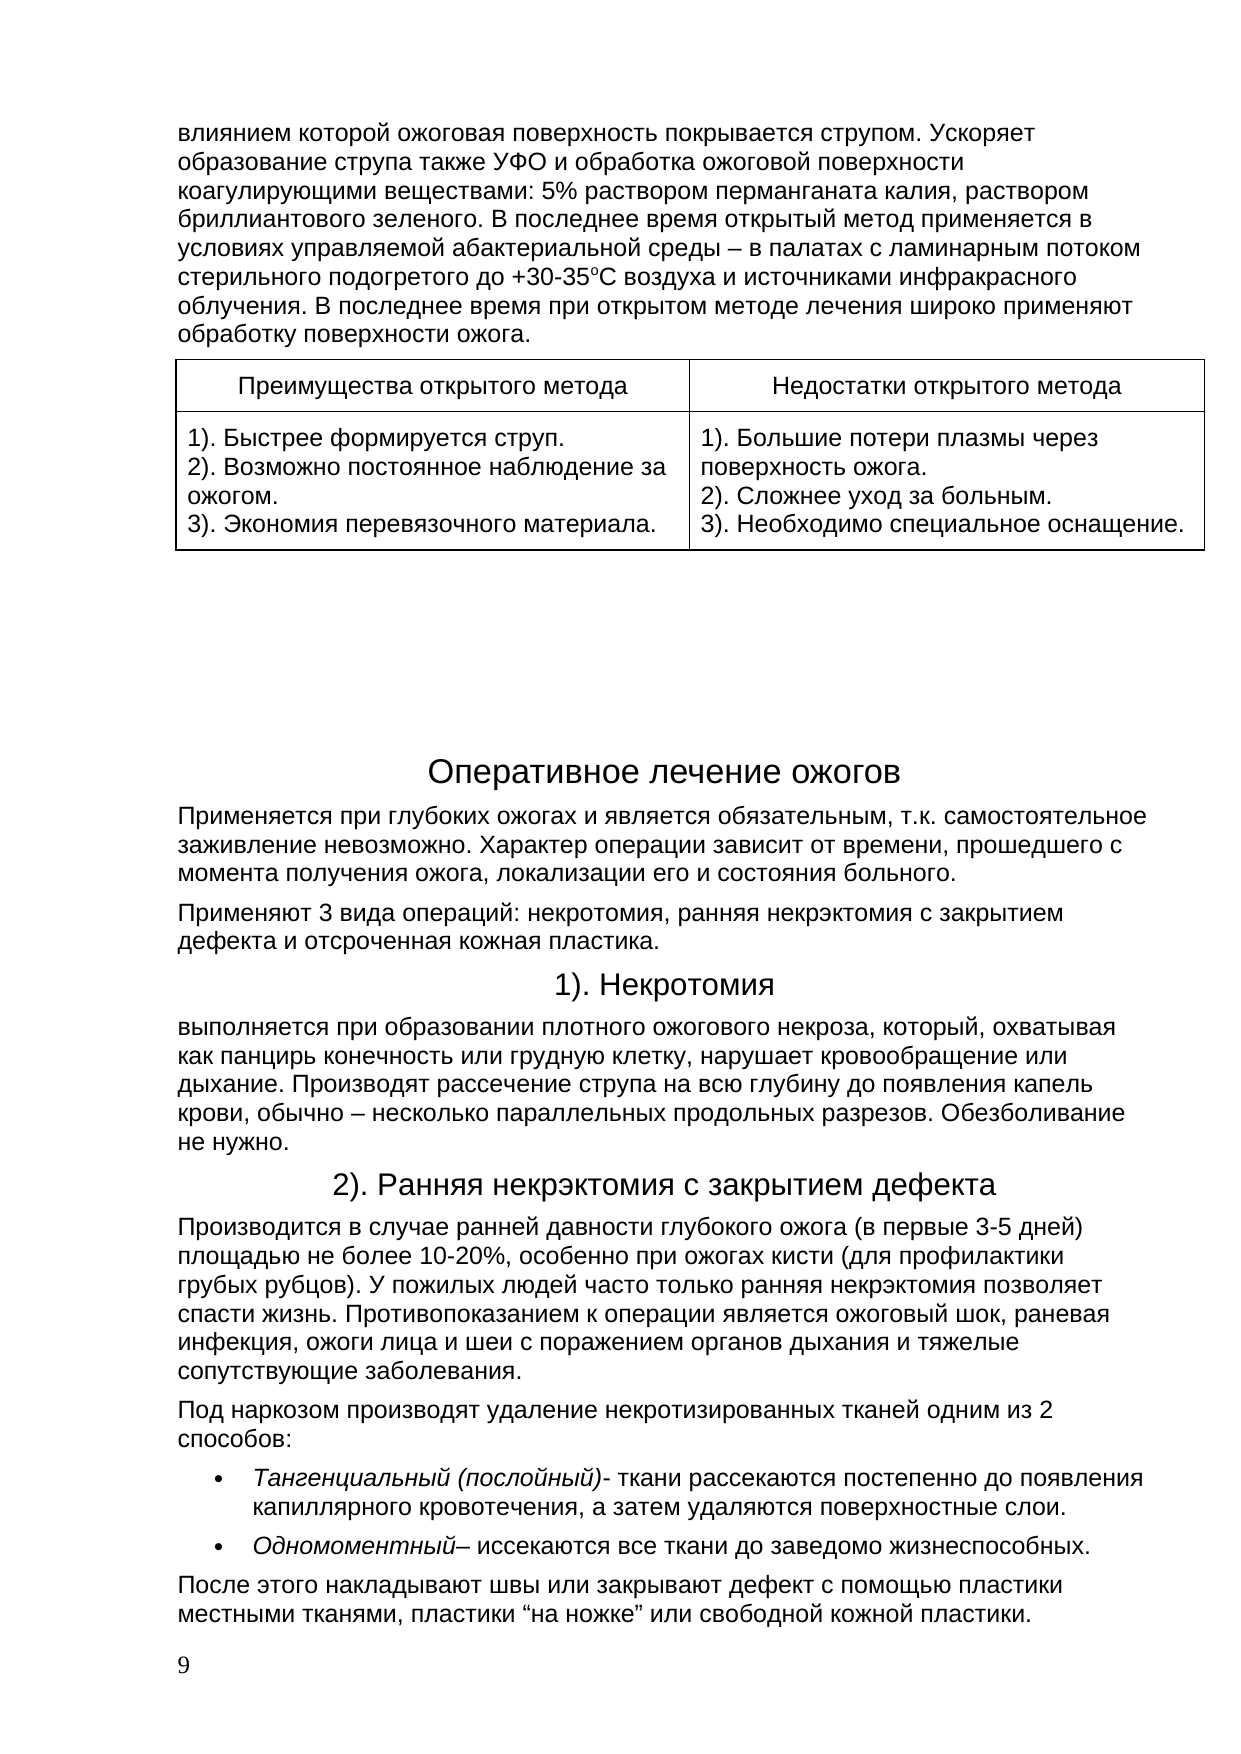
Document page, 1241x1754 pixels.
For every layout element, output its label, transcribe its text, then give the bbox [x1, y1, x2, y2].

text Применяют 3 вида операций: некротомия, ранняя некрэктомия с закрытием дефекта и отсроченная кожная пластика. [177, 898, 1152, 955]
list Одномоментный– иссекаются все ткани до заведомо жизнеспособных. [215, 1531, 1152, 1560]
subtitle 1). Некротомия [177, 966, 1152, 1001]
table_cell 1). Быстрее формируется струп. 2). Возможно постоянное наблюдение за ожогом. 3). Экономия перевязочного материала. [177, 412, 689, 549]
text выполняется при образовании плотного ожогового некроза, который, охватывая как панцирь конечность или грудную клетку, нарушает кровообращение или дыхание. Производят рассечение струпа на всю глубину до появления капель крови, обычно – несколько параллельных продольных разрезов. Обезболивание не нужно. [177, 1012, 1152, 1156]
text Производится в случае ранней давности глубокого ожога (в первые 3-5 дней) площадью не более 10-20%, особенно при ожогах кисти (для профилактики грубых рубцов). У пожилых людей часто только ранняя некрэктомия позволяет спасти жизнь. Противопоказанием к операции является ожоговый шок, раневая инфекция, ожоги лица и шеи с поражением органов дыхания и тяжелые сопутствующие заболевания. [177, 1212, 1152, 1385]
text После этого накладывают швы или закрывают дефект с помощью пластики местными тканями, пластики “на ножке” или свободной кожной пластики. [177, 1570, 1152, 1628]
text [177, 118, 1152, 348]
text Применяется при глубоких ожогах и является обязательным, т.к. самостоятельное заживление невозможно. Характер операции зависит от времени, прошедшего с момента получения ожога, локализации его и состояния больного. [177, 801, 1152, 887]
subtitle 2). Ранняя некрэктомия с закрытием дефекта [177, 1166, 1152, 1202]
list Тангенциальный (послойный)- ткани рассекаются постепенно до появления капиллярного кровотечения, а затем удаляются поверхностные слои. [215, 1463, 1152, 1521]
text Под наркозом производят удаление некротизированных тканей одним из 2 способов: [177, 1395, 1152, 1453]
subtitle Оперативное лечение ожогов [177, 751, 1152, 791]
table_header Недостатки открытого метода [690, 360, 1204, 411]
table_header Преимущества открытого метода [177, 360, 689, 411]
table_cell 1). Большие потери плазмы через поверхность ожога. 2). Сложнее уход за больным. 3). Необходимо специальное оснащение. [690, 412, 1204, 549]
